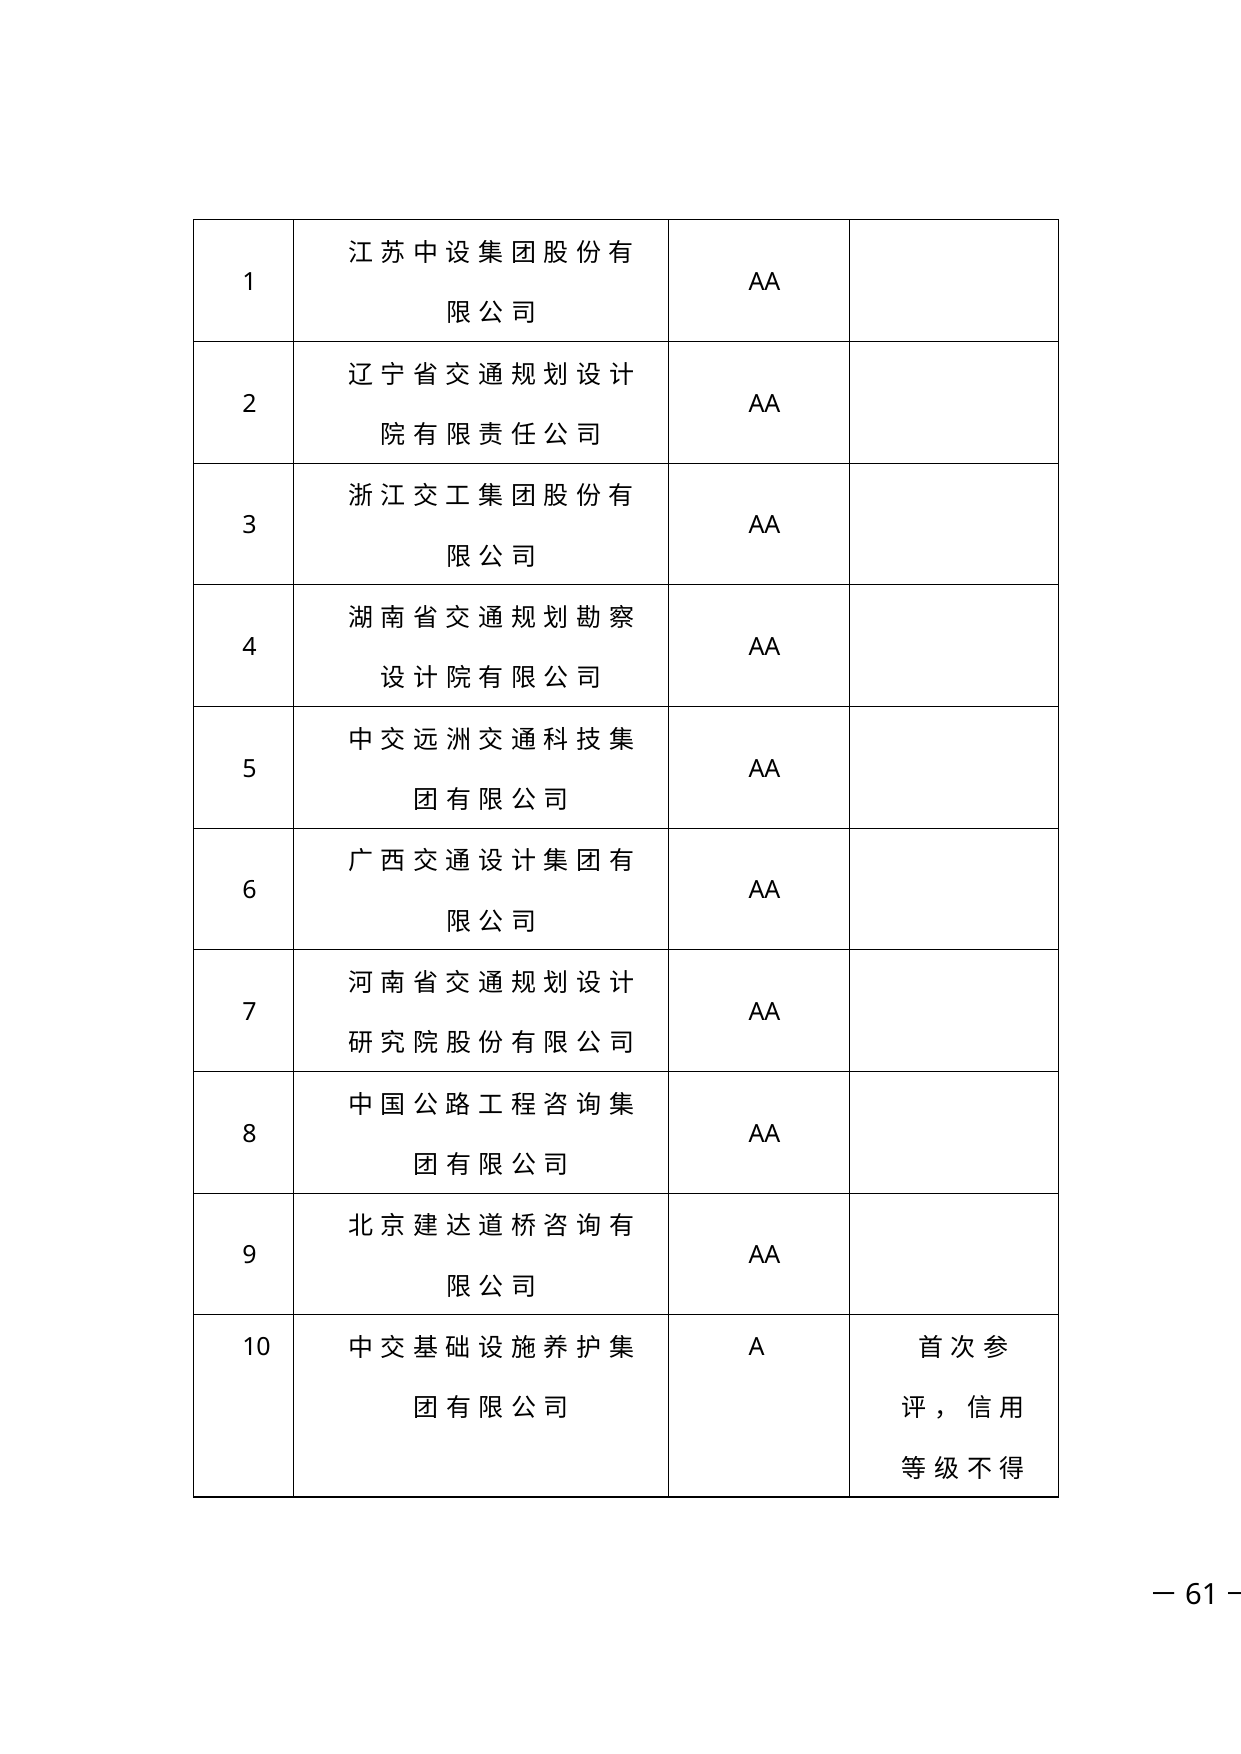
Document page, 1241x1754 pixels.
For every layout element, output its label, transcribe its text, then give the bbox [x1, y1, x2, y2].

table_cell AA [669, 829, 849, 949]
table_cell 3 [194, 464, 293, 584]
table_cell 1 [194, 220, 293, 341]
table_cell 江苏中设集团股份有限公司 [294, 220, 668, 341]
table_cell AA [669, 220, 849, 341]
table_cell 湖南省交通规划勘察设计院有限公司 [294, 585, 668, 706]
table_cell AA [669, 342, 849, 463]
table_cell 9 [194, 1194, 293, 1314]
table_cell 辽宁省交通规划设计院有限责任公司 [294, 342, 668, 463]
table_cell 5 [194, 707, 293, 828]
table_cell 浙江交工集团股份有限公司 [294, 464, 668, 584]
table_cell [850, 707, 1058, 828]
table_cell 首次参评，信用等级不得超过A级 [850, 1315, 1058, 1496]
table_cell A [669, 1315, 849, 1496]
table_cell [850, 829, 1058, 949]
table_cell 中国公路工程咨询集团有限公司 [294, 1072, 668, 1193]
table_cell 2 [194, 342, 293, 463]
table_cell 河南省交通规划设计研究院股份有限公司 [294, 950, 668, 1071]
table_cell 中交远洲交通科技集团有限公司 [294, 707, 668, 828]
table_cell [850, 1194, 1058, 1314]
table_cell 8 [194, 1072, 293, 1193]
table_cell [850, 464, 1058, 584]
table_cell AA [669, 1194, 849, 1314]
table_cell AA [669, 464, 849, 584]
table_cell 10 [194, 1315, 293, 1496]
table_cell [850, 1072, 1058, 1193]
table_cell 中交基础设施养护集团有限公司 [294, 1315, 668, 1496]
table_cell AA [669, 585, 849, 706]
table_cell AA [669, 1072, 849, 1193]
table_cell 广西交通设计集团有限公司 [294, 829, 668, 949]
table_cell 7 [194, 950, 293, 1071]
table_cell [850, 220, 1058, 341]
table_cell 北京建达道桥咨询有限公司 [294, 1194, 668, 1314]
table_cell AA [669, 707, 849, 828]
table_cell [850, 585, 1058, 706]
table_cell 4 [194, 585, 293, 706]
table_cell [850, 950, 1058, 1071]
table_cell 6 [194, 829, 293, 949]
table_cell AA [669, 950, 849, 1071]
table_cell [850, 342, 1058, 463]
